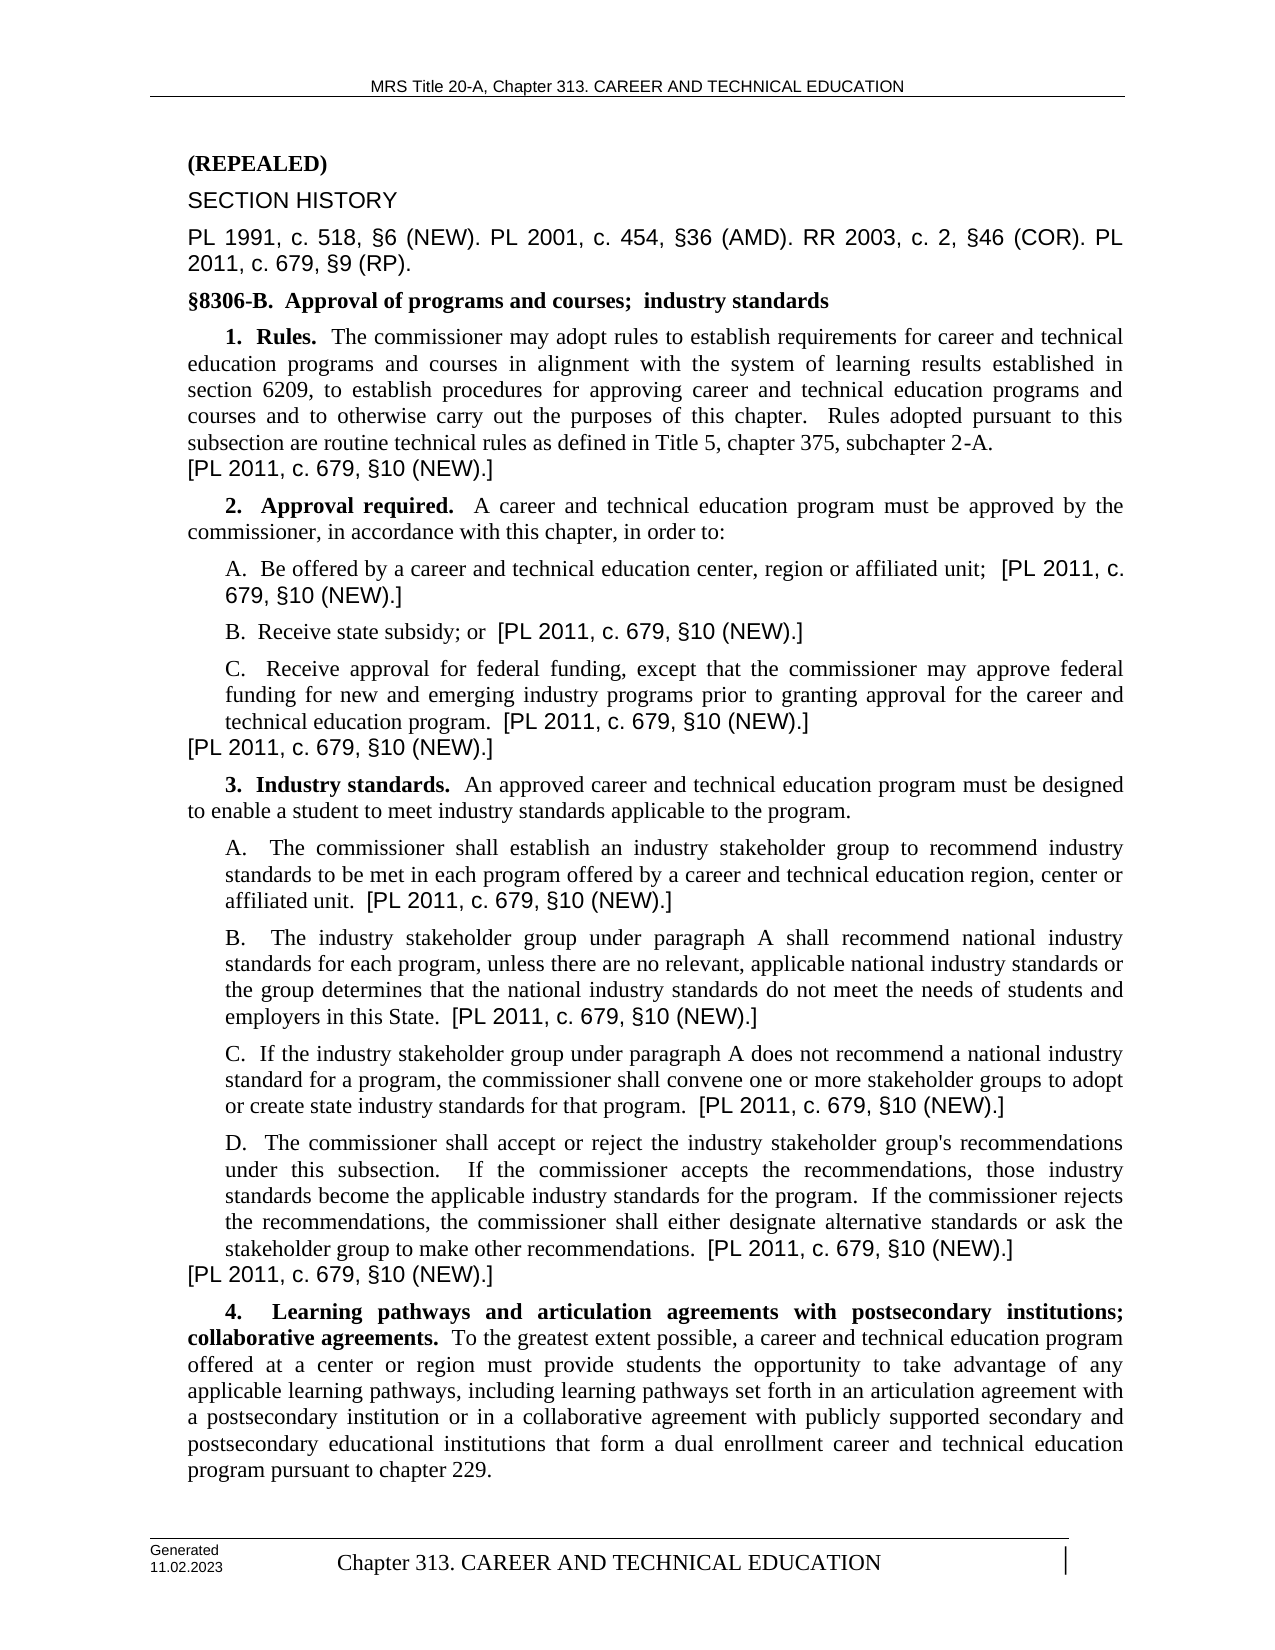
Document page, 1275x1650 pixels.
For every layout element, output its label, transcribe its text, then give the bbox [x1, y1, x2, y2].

text [PL 2011, c. 679, §10 (NEW).] [187, 455, 1125, 482]
text 2. Approval required. A career and technical education program must be approved by the commissioner, in accordance with this chapter, in order to: [187, 492, 1125, 545]
text (REPEALED) [187, 150, 1125, 176]
text C. If the industry stakeholder group under paragraph A does not recommend a national industry standard for a program, the commissioner shall convene one or more stakeholder groups to adopt or create state industry standards for that program. [PL 2011, c. 679, §10 (NEW).] [225, 1040, 1125, 1119]
text 3. Industry standards. An approved career and technical education program must be designed to enable a student to meet industry standards applicable to the program. [187, 771, 1125, 824]
text PL 1991, c. 518, §6 (NEW). PL 2001, c. 454, §36 (AMD). RR 2003, c. 2, §46 (COR). PL 2011, c. 679, §9 (RP). [187, 223, 1125, 276]
text §8306-B. Approval of programs and courses; industry standards [187, 287, 1125, 313]
text 1. Rules. The commissioner may adopt rules to establish requirements for career and technical education programs and courses in alignment with the system of learning results established in section 6209, to establish procedures for approving career and technical education programs and courses and to otherwise carry out the purposes of this chapter. Rules adopted pursuant to this subsection are routine technical rules as defined in Title 5, chapter 375, subchapter 2‑A. [187, 323, 1125, 455]
text C. Receive approval for federal funding, except that the commissioner may approve federal funding for new and emerging industry programs prior to granting approval for the career and technical education program. [PL 2011, c. 679, §10 (NEW).] [225, 655, 1125, 734]
text A. Be offered by a career and technical education center, region or affiliated unit; [PL 2011, c. 679, §10 (NEW).] [225, 555, 1125, 608]
text B. Receive state subsidy; or [PL 2011, c. 679, §10 (NEW).] [225, 618, 1125, 645]
text 4. Learning pathways and articulation agreements with postsecondary institutions; collaborative agreements. To the greatest extent possible, a career and technical education program offered at a center or region must provide students the opportunity to take advantage of any applicable learning pathways, including learning pathways set forth in an articulation agreement with a postsecondary institution or in a collaborative agreement with publicly supported secondary and postsecondary educational institutions that form a dual enrollment career and technical education program pursuant to chapter 229. [187, 1298, 1125, 1482]
text B. The industry stakeholder group under paragraph A shall recommend national industry standards for each program, unless there are no relevant, applicable national industry standards or the group determines that the national industry standards do not meet the needs of students and employers in this State. [PL 2011, c. 679, §10 (NEW).] [225, 924, 1125, 1029]
text D. The commissioner shall accept or reject the industry stakeholder group's recommendations under this subsection. If the commissioner accepts the recommendations, those industry standards become the applicable industry standards for the program. If the commissioner rejects the recommendations, the commissioner shall either designate alternative standards or ask the stakeholder group to make other recommendations. [PL 2011, c. 679, §10 (NEW).] [225, 1129, 1125, 1261]
text SECTION HISTORY [187, 187, 1125, 213]
text [PL 2011, c. 679, §10 (NEW).] [187, 1261, 1125, 1288]
text A. The commissioner shall establish an industry stakeholder group to recommend industry standards to be met in each program offered by a career and technical education region, center or affiliated unit. [PL 2011, c. 679, §10 (NEW).] [225, 834, 1125, 913]
text [PL 2011, c. 679, §10 (NEW).] [187, 734, 1125, 761]
